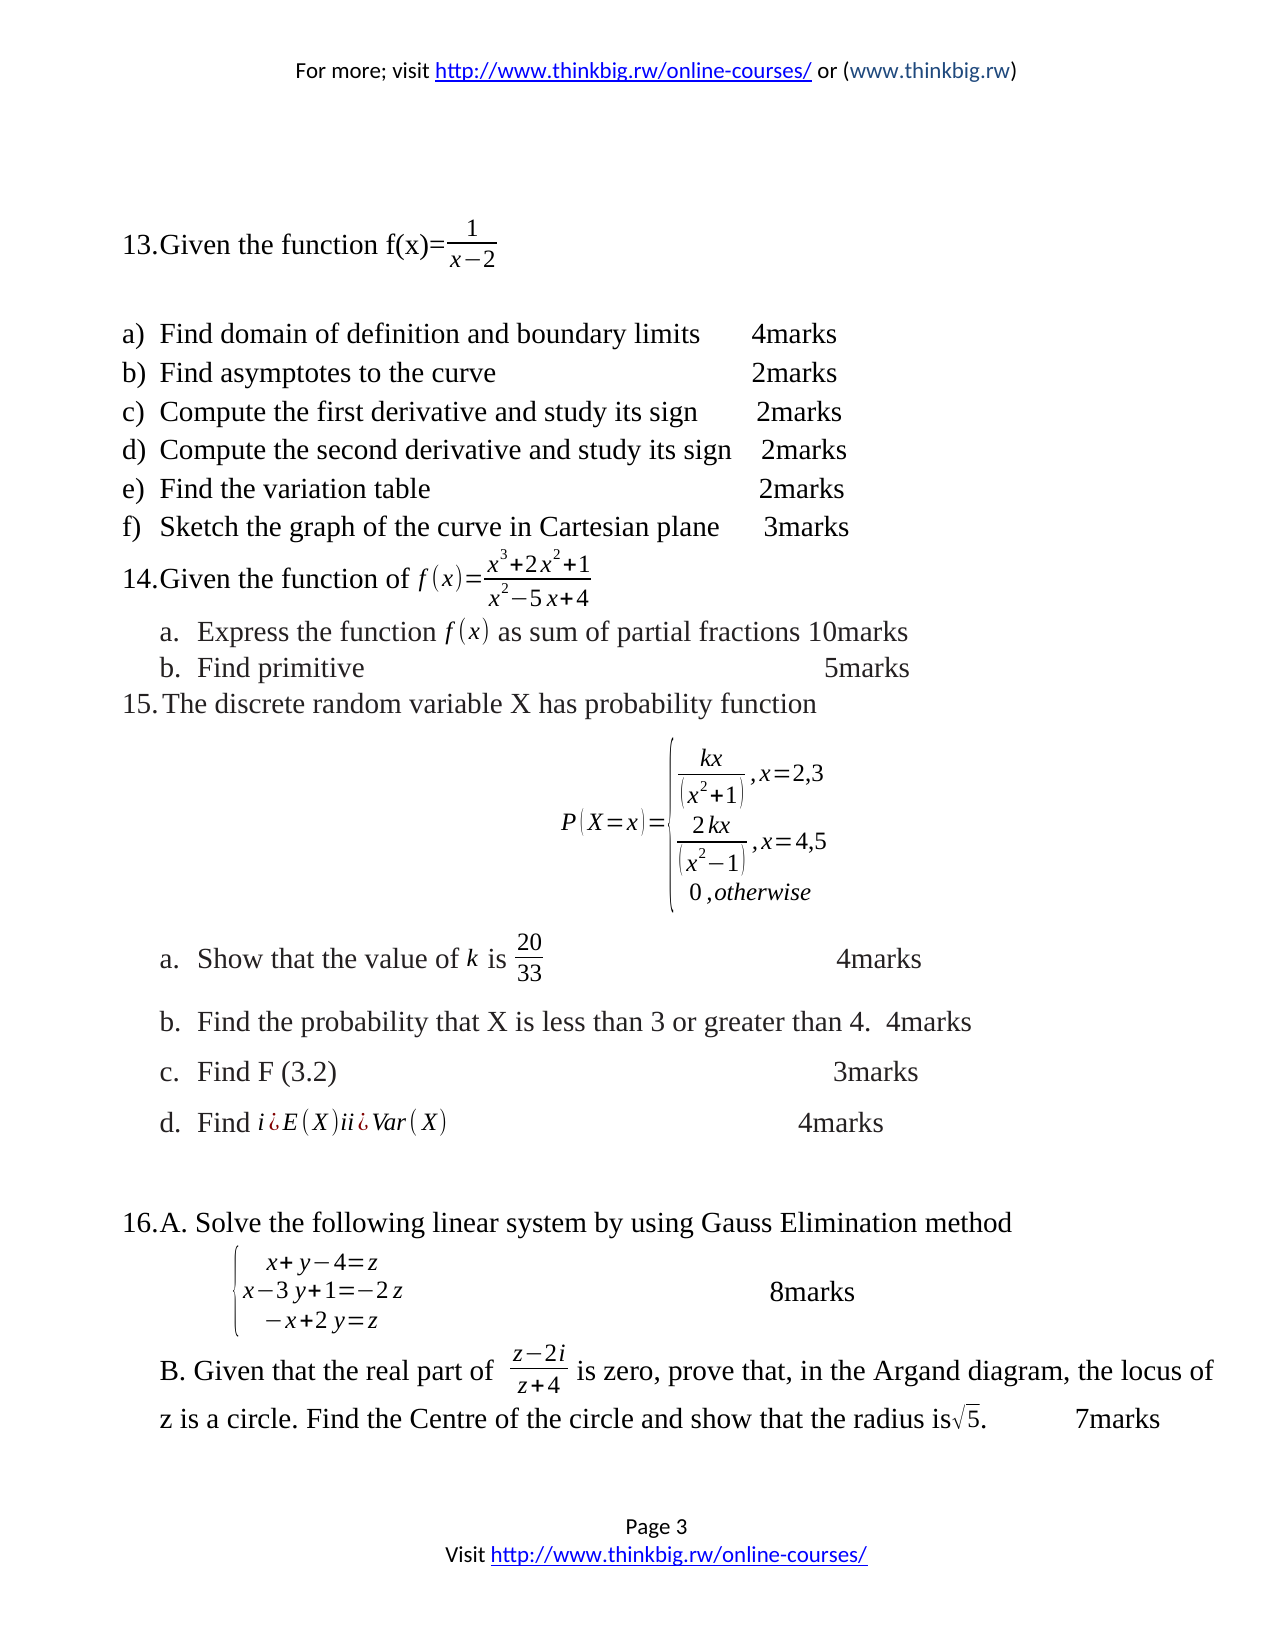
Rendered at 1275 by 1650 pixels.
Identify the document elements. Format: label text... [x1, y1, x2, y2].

list Find the probability that X is less than 3 or greater than 4. 4marks [159, 1004, 1228, 1038]
list Given the function of [122, 545, 1228, 611]
list Find F (3.2) 3marks [159, 1054, 1228, 1088]
list A. Solve the following linear system by using Gauss Elimination method [122, 1206, 1228, 1239]
list Compute the second derivative and study its sign 2marks [122, 432, 1228, 466]
list Find the variation table 2marks [122, 471, 1228, 504]
list Find domain of definition and boundary limits 4marks [122, 317, 1228, 350]
list The discrete random variable X has probability function [122, 686, 1228, 720]
list Sketch the graph of the curve in Cartesian plane 3marks [122, 509, 1228, 543]
list 8marks [159, 1244, 1228, 1338]
list Express the function as sum of partial fractions 10marks [159, 614, 1228, 648]
list Compute the first derivative and study its sign 2marks [122, 394, 1228, 427]
list Find primitive 5marks [159, 650, 1228, 684]
list Find asymptotes to the curve 2marks [122, 355, 1228, 389]
list B. Given that the real part of is zero, prove that, in the Argand diagram, the locus of z is a circle. Find the Centre of the circle and show that the radius is. 7marks [159, 1340, 1228, 1434]
list Show that the value of is 4marks [159, 928, 1228, 987]
list Find 4marks [159, 1105, 1228, 1138]
list Given the function f(x)= [122, 214, 1228, 273]
